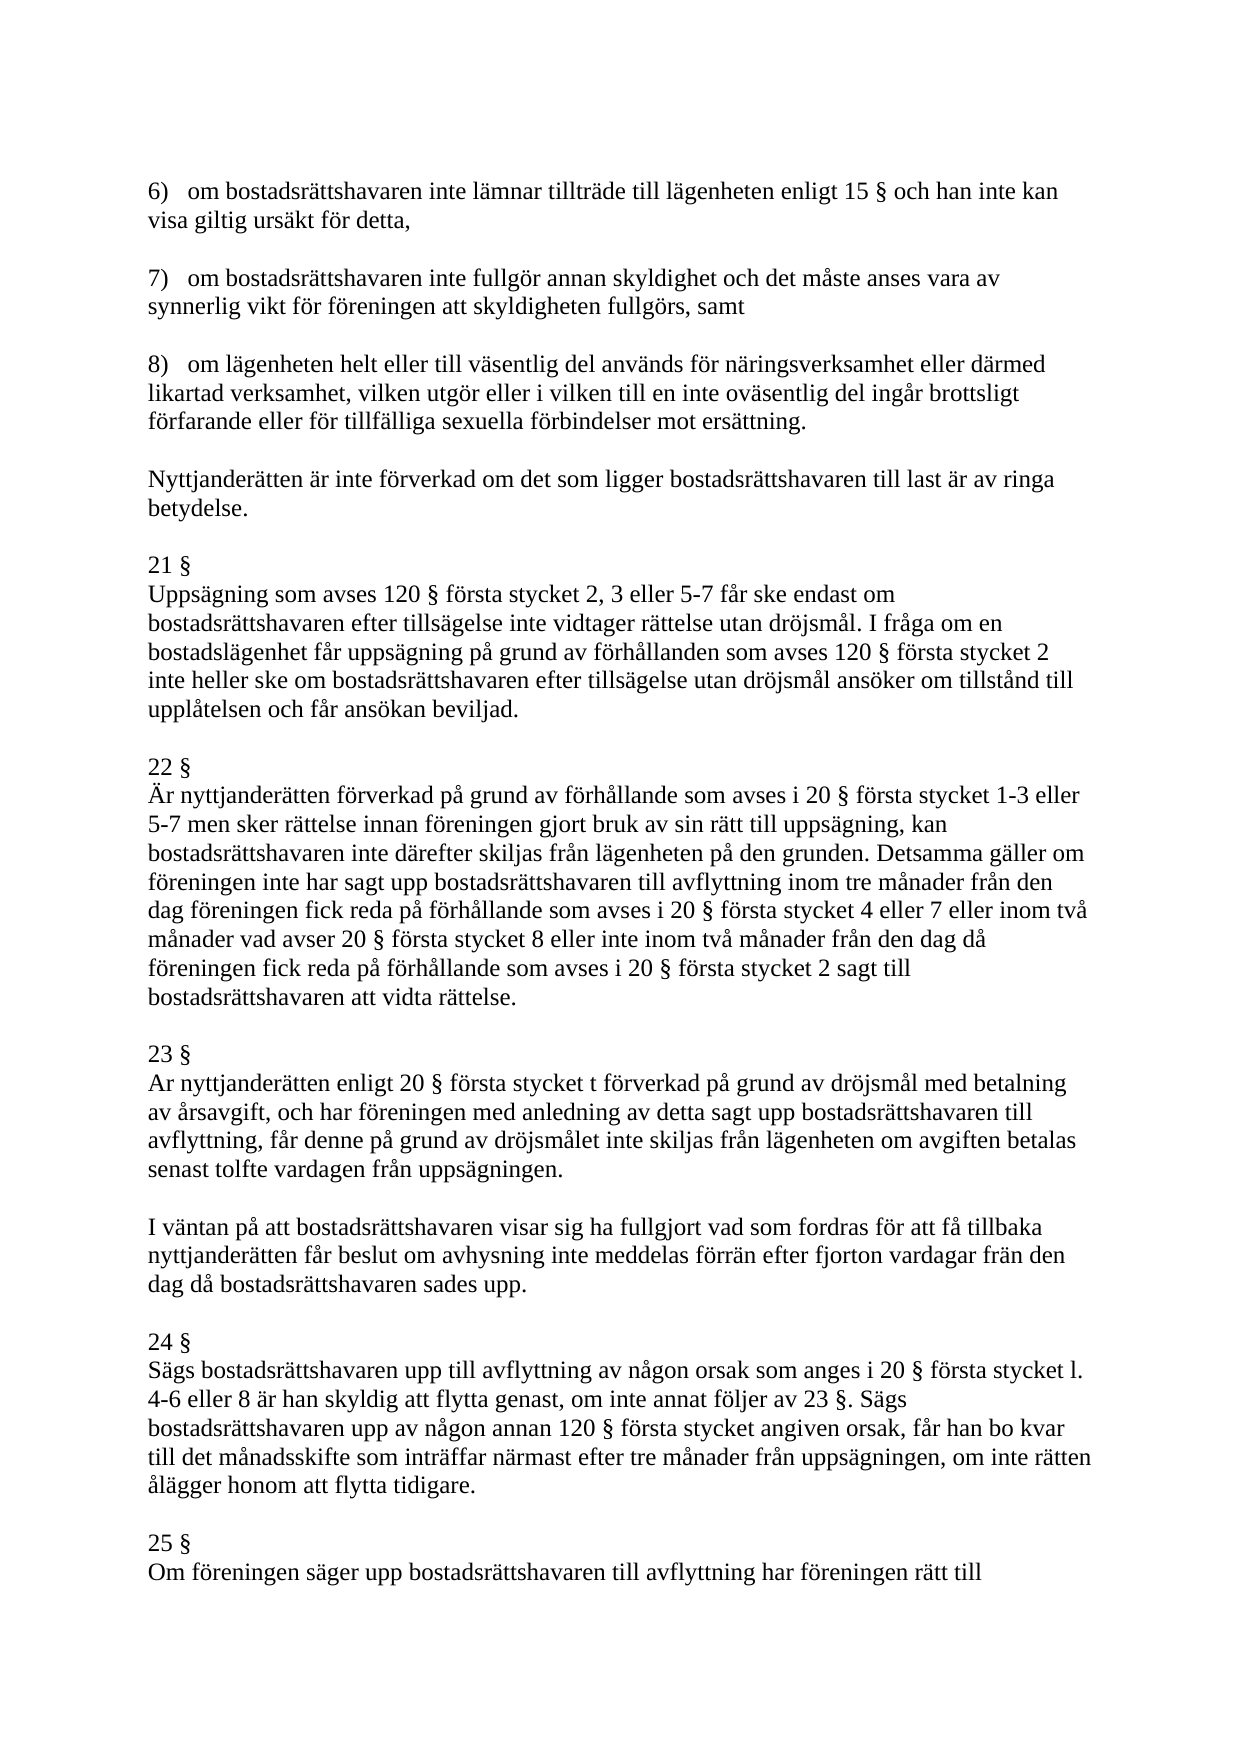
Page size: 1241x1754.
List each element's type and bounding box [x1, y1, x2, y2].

text [148, 551, 1093, 1586]
text [148, 148, 1093, 521]
